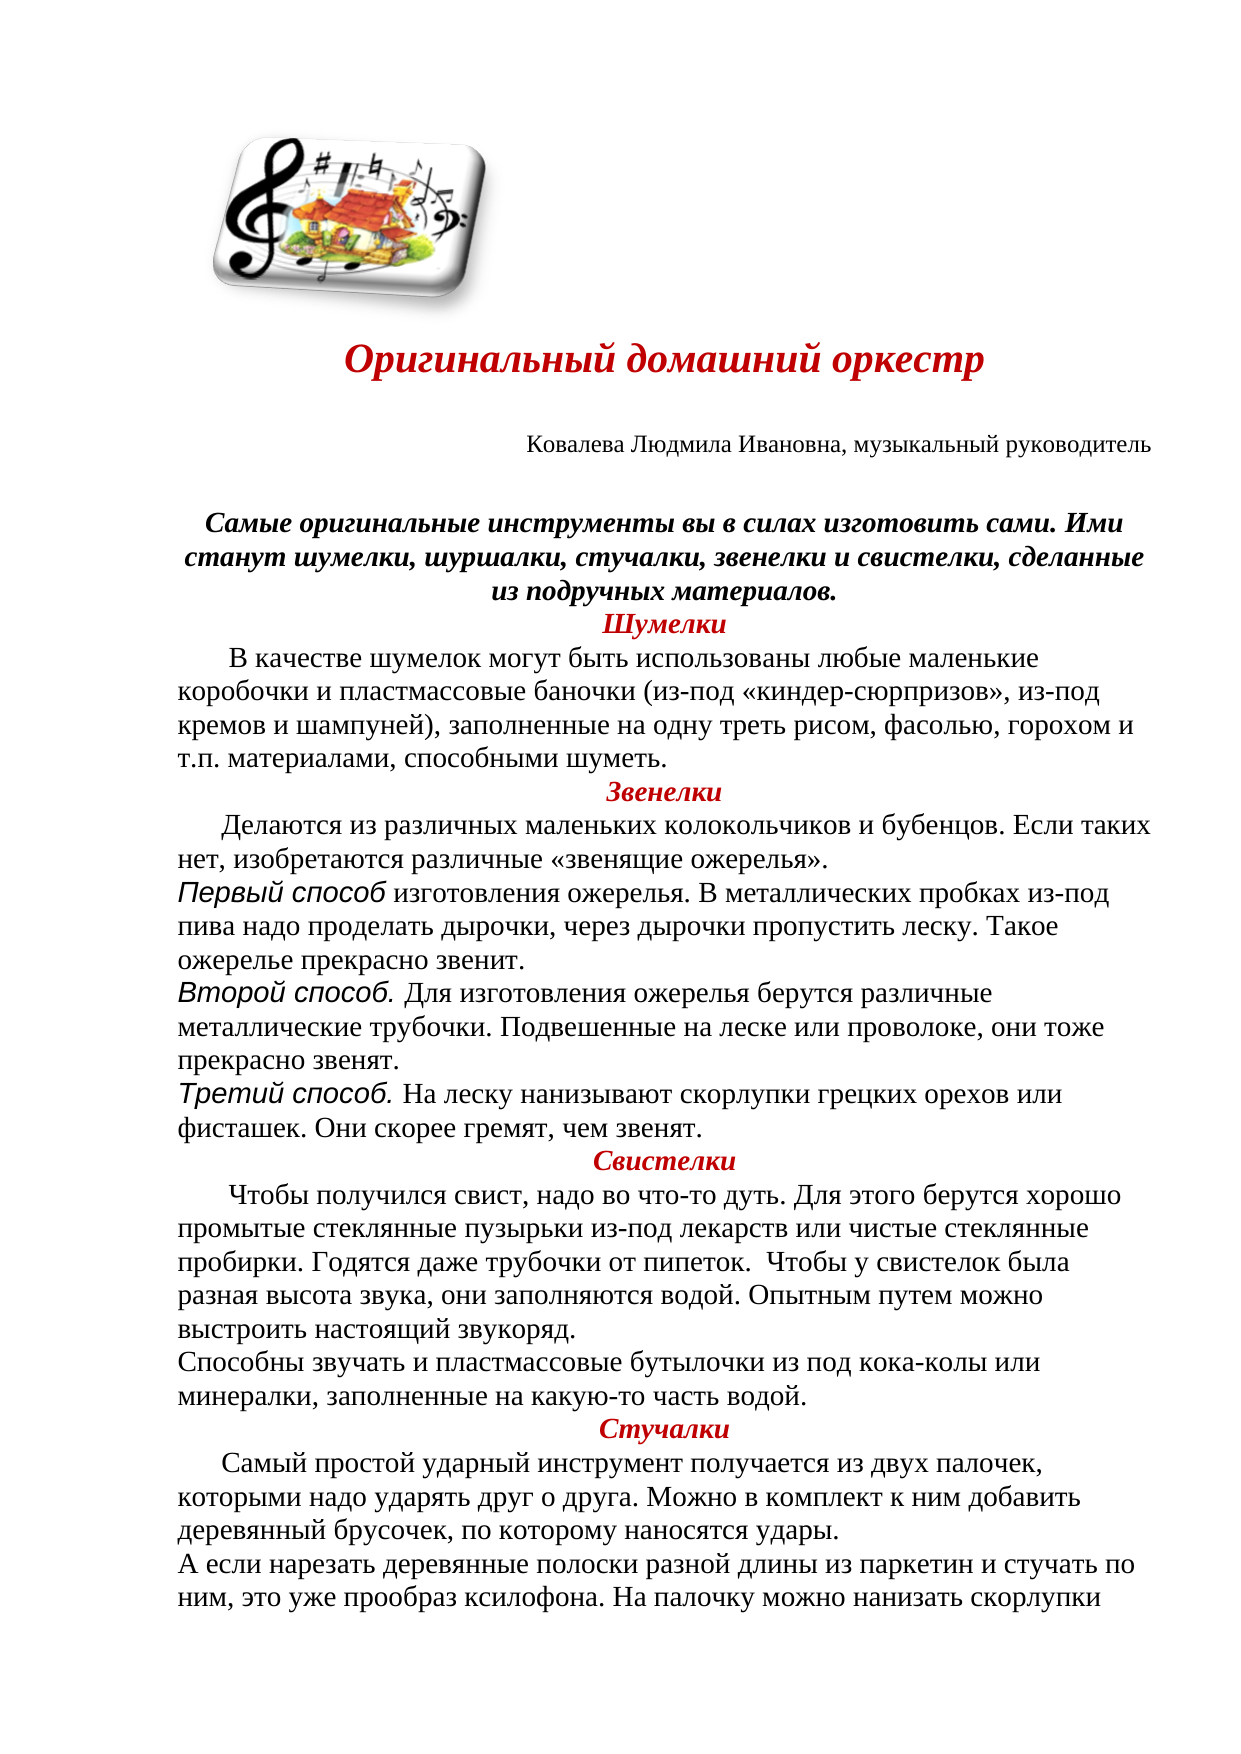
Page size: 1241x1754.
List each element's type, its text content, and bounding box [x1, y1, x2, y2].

text Ковалева Людмила Ивановна, музыкальный руководитель [177, 429, 1152, 458]
text Самые оригинальные инструменты вы в силах изготовить сами. Ими станут шумелки, шуршалки, стучалки, звенелки и свистелки, сделанные из подручных материалов. [177, 506, 1152, 606]
text Шумелки [177, 606, 1152, 640]
text Способны звучать и пластмассовые бутылочки из под кока-колы или минералки, заполненные на какую-то часть водой. [177, 1344, 1152, 1412]
text Стучалки [177, 1412, 1152, 1445]
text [177, 1546, 1152, 1613]
text Свистелки [177, 1143, 1152, 1177]
text Чтобы получился свист, надо во что-то дуть. Для этого берутся хорошо промытые стеклянные пузырьки из-под лекарств или чистые стеклянные пробирки. Годятся даже трубочки от пипеток. Чтобы у свистелок была разная высота звука, они заполняются водой. Опытным путем можно выстроить настоящий звукоряд. [177, 1177, 1152, 1344]
text Делаются из различных маленьких колокольчиков и бубенцов. Если таких нет, изобретаются различные «звенящие ожерелья». [177, 807, 1152, 874]
text Самый простой ударный инструмент получается из двух палочек, которыми надо ударять друг о друга. Можно в комплект к ним добавить деревянный брусочек, по которому наносятся удары. [177, 1445, 1152, 1546]
text Оригинальный домашний оркестр [177, 333, 1152, 381]
text Третий способ. На леску нанизывают скорлупки грецких орехов или фисташек. Они скорее гремят, чем звенят. [177, 1076, 1152, 1143]
text Звенелки [177, 774, 1152, 807]
picture [177, 118, 525, 334]
text Первый способ изготовления ожерелья. В металлических пробках из-под пива надо проделать дырочки, через дырочки пропустить леску. Такое ожерелье прекрасно звенит. [177, 874, 1152, 975]
text В качестве шумелок могут быть использованы любые маленькие коробочки и пластмассовые баночки (из-под «киндер-сюрпризов», из-под кремов и шампуней), заполненные на одну треть рисом, фасолью, горохом и т.п. материалами, способными шуметь. [177, 640, 1152, 774]
text Второй способ. Для изготовления ожерелья берутся различные металлические трубочки. Подвешенные на леске или проволоке, они тоже прекрасно звенят. [177, 975, 1152, 1076]
